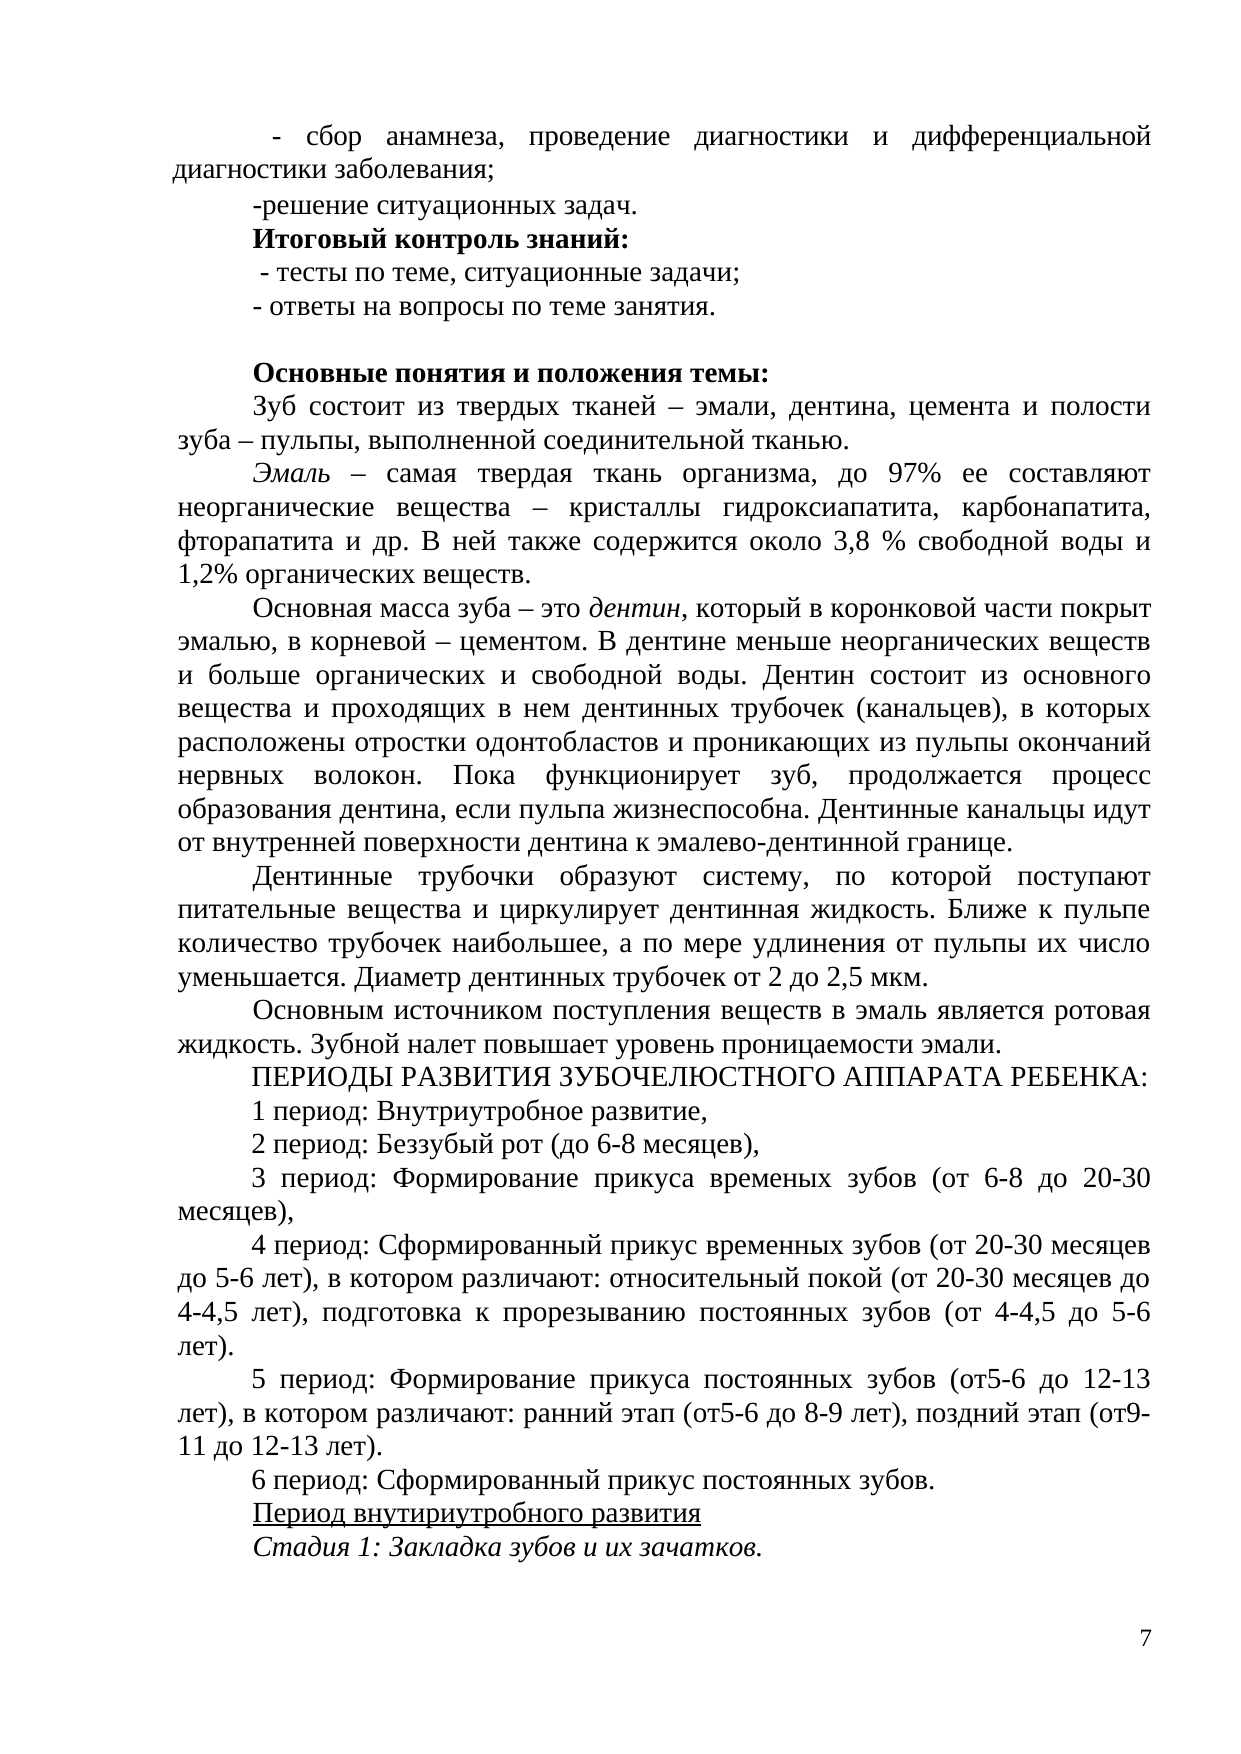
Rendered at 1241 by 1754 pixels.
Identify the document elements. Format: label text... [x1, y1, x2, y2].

text Зуб состоит из твердых тканей – эмали, дентина, цемента и полости зуба – пульпы, выполненной соединительной тканью. [177, 388, 1152, 456]
text Период внутириутробного развития [177, 1495, 1152, 1529]
text 1 период: Внутриутробное развитие, [177, 1093, 1152, 1126]
text - сбор анамнеза, проведение диагностики и дифференциальной диагностики заболевания; [172, 118, 1152, 185]
text 2 период: Беззубый рот (до 6-8 месяцев), [177, 1126, 1152, 1160]
text -решение ситуационных задач. [177, 187, 1152, 221]
text 5 период: Формирование прикуса постоянных зубов (от5-6 до 12-13 лет), в котором различают: ранний этап (от5-6 до 8-9 лет), поздний этап (от9-11 до 12-13 лет). [177, 1361, 1152, 1462]
text 4 период: Сформированный прикус временных зубов (от 20-30 месяцев до 5-6 лет), в котором различают: относительный покой (от 20-30 месяцев до 4-4,5 лет), подготовка к прорезыванию постоянных зубов (от 4-4,5 до 5-6 лет). [177, 1227, 1152, 1361]
text 3 период: Формирование прикуса временых зубов (от 6-8 до 20-30 месяцев), [177, 1160, 1152, 1227]
text 6 период: Сформированный прикус постоянных зубов. [177, 1462, 1152, 1495]
text Основные понятия и положения темы: [177, 355, 1152, 388]
text - ответы на вопросы по теме занятия. [177, 288, 1152, 321]
text ПЕРИОДЫ РАЗВИТИЯ ЗУБОЧЕЛЮСТНОГО АППАРАТА РЕБЕНКА: [177, 1059, 1152, 1093]
text - тесты по теме, ситуационные задачи; [177, 254, 1152, 288]
text Основным источником поступления веществ в эмаль является ротовая жидкость. Зубной налет повышает уровень проницаемости эмали. [177, 992, 1152, 1059]
text Стадия 1: Закладка зубов и их зачатков. [177, 1529, 1152, 1562]
text Итоговый контроль знаний: [177, 221, 1152, 254]
text Дентинные трубочки образуют систему, по которой поступают питательные вещества и циркулирует дентинная жидкость. Ближе к пульпе количество трубочек наибольшее, а по мере удлинения от пульпы их число уменьшается. Диаметр дентинных трубочек от 2 до 2,5 мкм. [177, 858, 1152, 992]
text Эмаль – самая твердая ткань организма, до 97% ее составляют неорганические вещества – кристаллы гидроксиапатита, карбонапатита, фторапатита и др. В ней также содержится около 3,8 % свободной воды и 1,2% органических веществ. [177, 456, 1152, 590]
text Основная масса зуба – это дентин, который в коронковой части покрыт эмалью, в корневой – цементом. В дентине меньше неорганических веществ и больше органических и свободной воды. Дентин состоит из основного вещества и проходящих в нем дентинных трубочек (канальцев), в которых расположены отростки одонтобластов и проникающих из пульпы окончаний нервных волокон. Пока функционирует зуб, продолжается процесс образования дентина, если пульпа жизнеспособна. Дентинные канальцы идут от внутренней поверхности дентина к эмалево-дентинной границе. [177, 590, 1152, 858]
